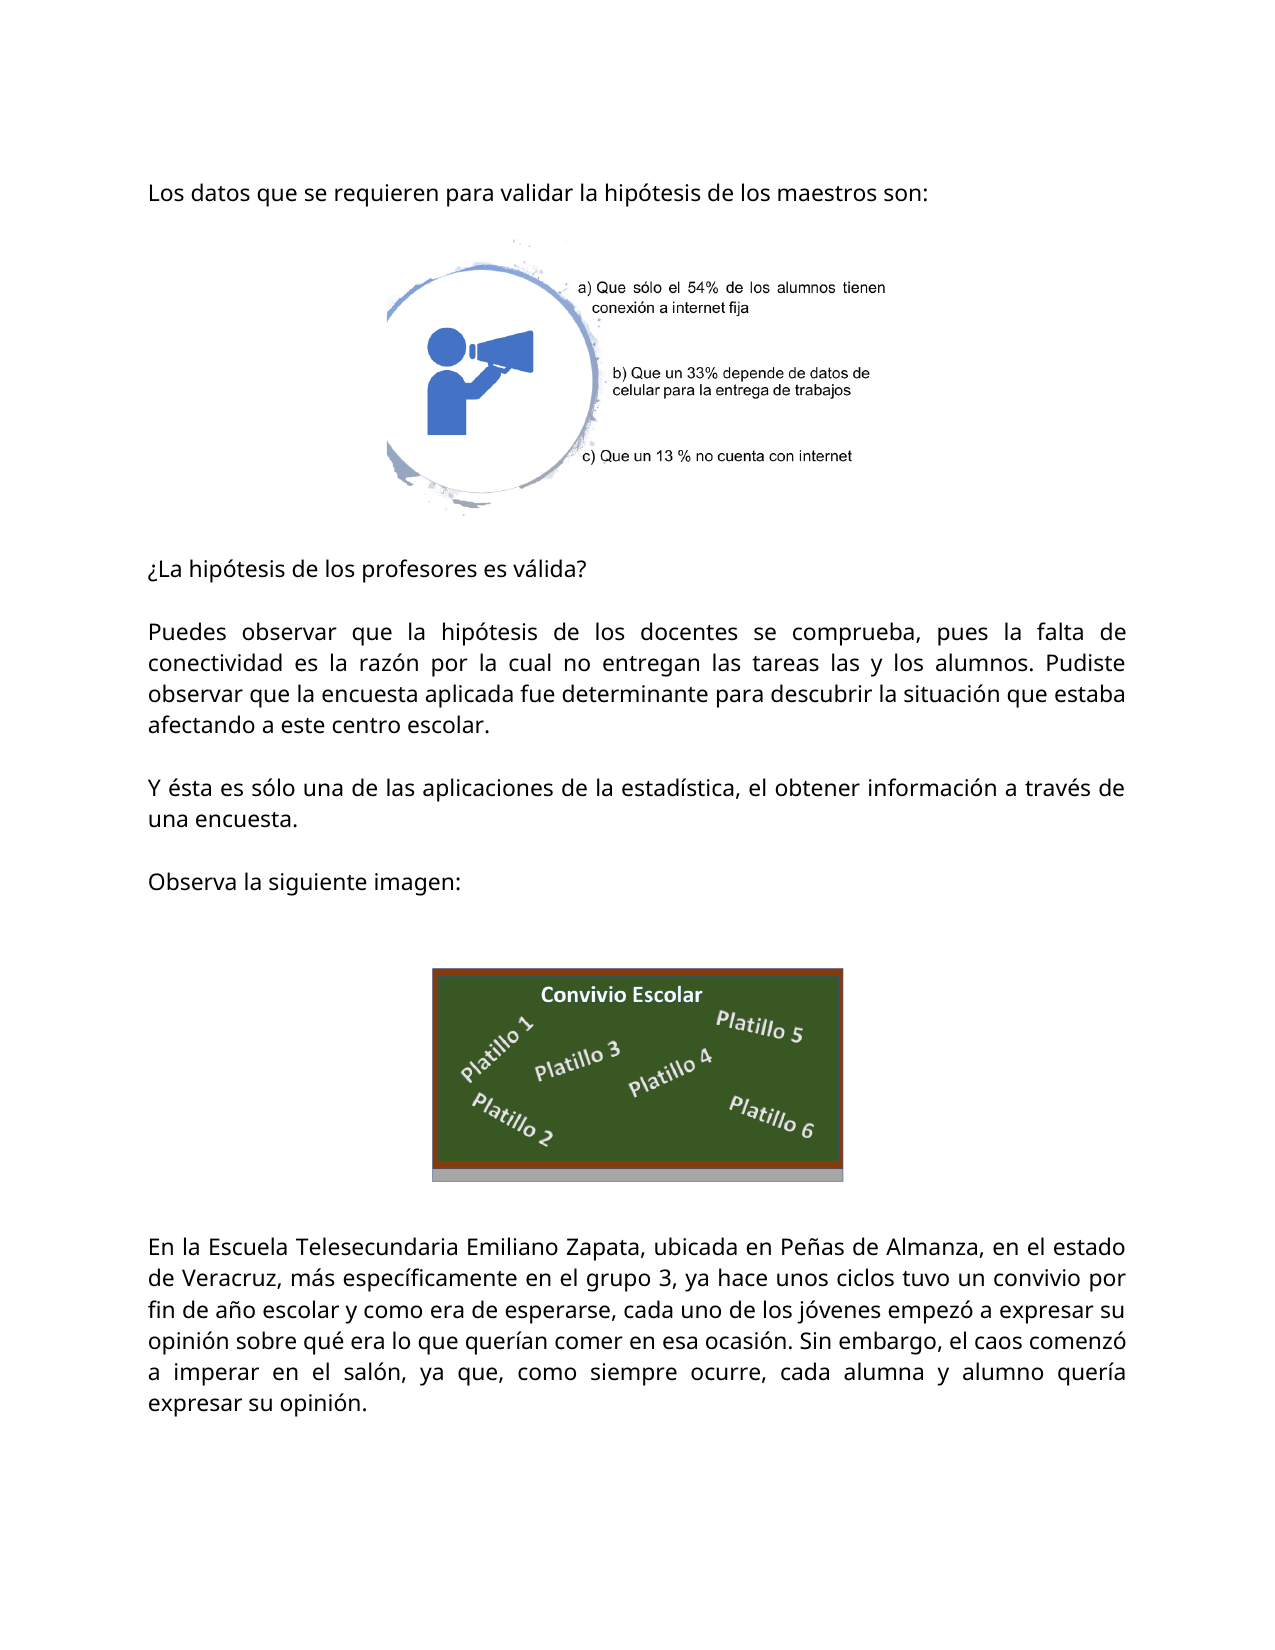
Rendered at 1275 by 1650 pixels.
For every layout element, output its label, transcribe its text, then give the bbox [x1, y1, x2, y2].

picture [423, 959, 852, 1200]
text En la Escuela Telesecundaria Emiliano Zapata, ubicada en Peñas de Almanza, en el estado de Veracruz, más específicamente en el grupo 3, ya hace unos ciclos tuvo un convivio por fin de año escolar y como era de esperarse, cada uno de los jóvenes empezó a expresar su opinión sobre qué era lo que querían comer en esa ocasión. Sin embargo, el caos comenzó a imperar en el salón, ya que, como siempre ocurre, cada alumna y alumno quería expresar su opinión. [148, 1231, 1127, 1419]
text Y ésta es sólo una de las aplicaciones de la estadística, el obtener información a través de una encuesta. [148, 772, 1127, 834]
text Los datos que se requieren para validar la hipótesis de los maestros son: [148, 177, 1127, 208]
text Observa la siguiente imagen: [148, 866, 1127, 897]
text ¿La hipótesis de los profesores es válida? [148, 553, 1127, 584]
text Puedes observar que la hipótesis de los docentes se comprueba, pues la falta de conectividad es la razón por la cual no entregan las tareas las y los alumnos. Pudiste observar que la encuesta aplicada fue determinante para descubrir la situación que estaba afectando a este centro escolar. [148, 616, 1127, 741]
picture [386, 239, 889, 522]
